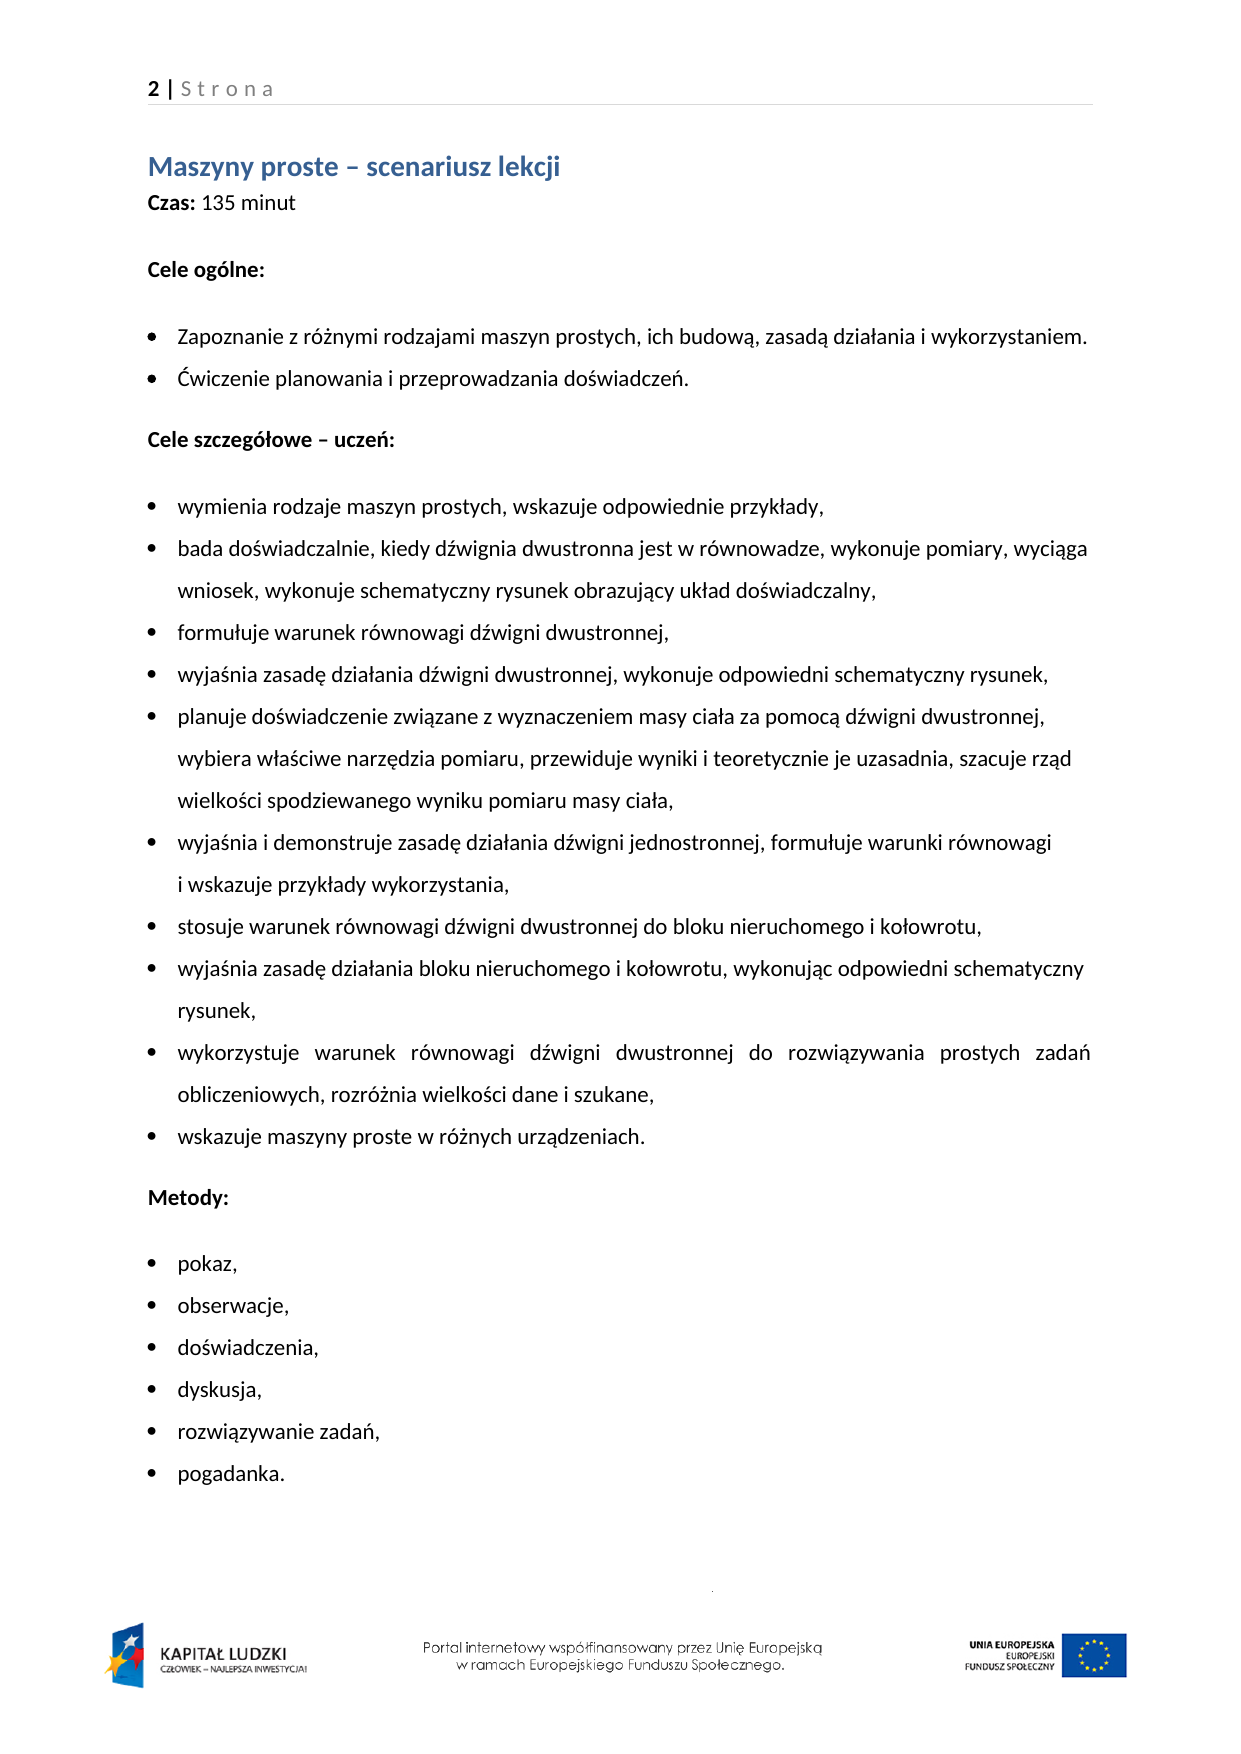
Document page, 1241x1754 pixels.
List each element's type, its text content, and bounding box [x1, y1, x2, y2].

text pogadanka. [148, 1459, 1093, 1487]
text Zapoznanie z różnymi rodzajami maszyn prostych, ich budową, zasadą działania i wykorzystaniem. [148, 322, 1093, 351]
text dyskusja, [148, 1376, 1093, 1403]
text doświadczenia, [148, 1333, 1093, 1362]
text stosuje warunek równowagi dźwigni dwustronnej do bloku nieruchomego i kołowrotu, [148, 912, 1093, 940]
text wskazuje maszyny proste w różnych urządzeniach. [148, 1122, 1093, 1150]
text formułuje warunek równowagi dźwigni dwustronnej, [148, 618, 1093, 646]
text wykorzystuje warunek równowagi dźwigni dwustronnej do rozwiązywania prostych zadań obliczeniowych, rozróżnia wielkości dane i szukane, [148, 1038, 1093, 1108]
picture [68, 1591, 1163, 1722]
text wymienia rodzaje maszyn prostych, wskazuje odpowiednie przykłady, [148, 492, 1093, 520]
text bada doświadczalnie, kiedy dźwignia dwustronna jest w równowadze, wykonuje pomiary, wyciąga wniosek, wykonuje schematyczny rysunek obrazujący układ doświadczalny, [148, 534, 1093, 604]
text Cele szczegółowe – uczeń: [148, 425, 1093, 453]
text obserwacje, [148, 1292, 1093, 1319]
list i wskazuje przykłady wykorzystania, [177, 870, 1093, 898]
text wyjaśnia zasadę działania dźwigni dwustronnej, wykonuje odpowiedni schematyczny rysunek, [148, 660, 1093, 688]
text wyjaśnia zasadę działania bloku nieruchomego i kołowrotu, wykonując odpowiedni schematyczny rysunek, [148, 954, 1093, 1024]
text rozwiązywanie zadań, [148, 1417, 1093, 1446]
text wyjaśnia i demonstruje zasadę działania dźwigni jednostronnej, formułuje warunki równowagi [148, 828, 1093, 856]
subtitle Maszyny proste – scenariusz lekcji [148, 148, 1093, 183]
text Cele ogólne: [148, 256, 1093, 283]
text pokaz, [148, 1249, 1093, 1278]
text Czas: 135 minut [148, 188, 1093, 217]
text Metody: [148, 1183, 1093, 1211]
text Ćwiczenie planowania i przeprowadzania doświadczeń. [148, 364, 1093, 392]
text planuje doświadczenie związane z wyznaczeniem masy ciała za pomocą dźwigni dwustronnej, wybiera właściwe narzędzia pomiaru, przewiduje wyniki i teoretycznie je uzasadnia, szacuje rząd wielkości spodziewanego wyniku pomiaru masy ciała, [148, 702, 1093, 814]
